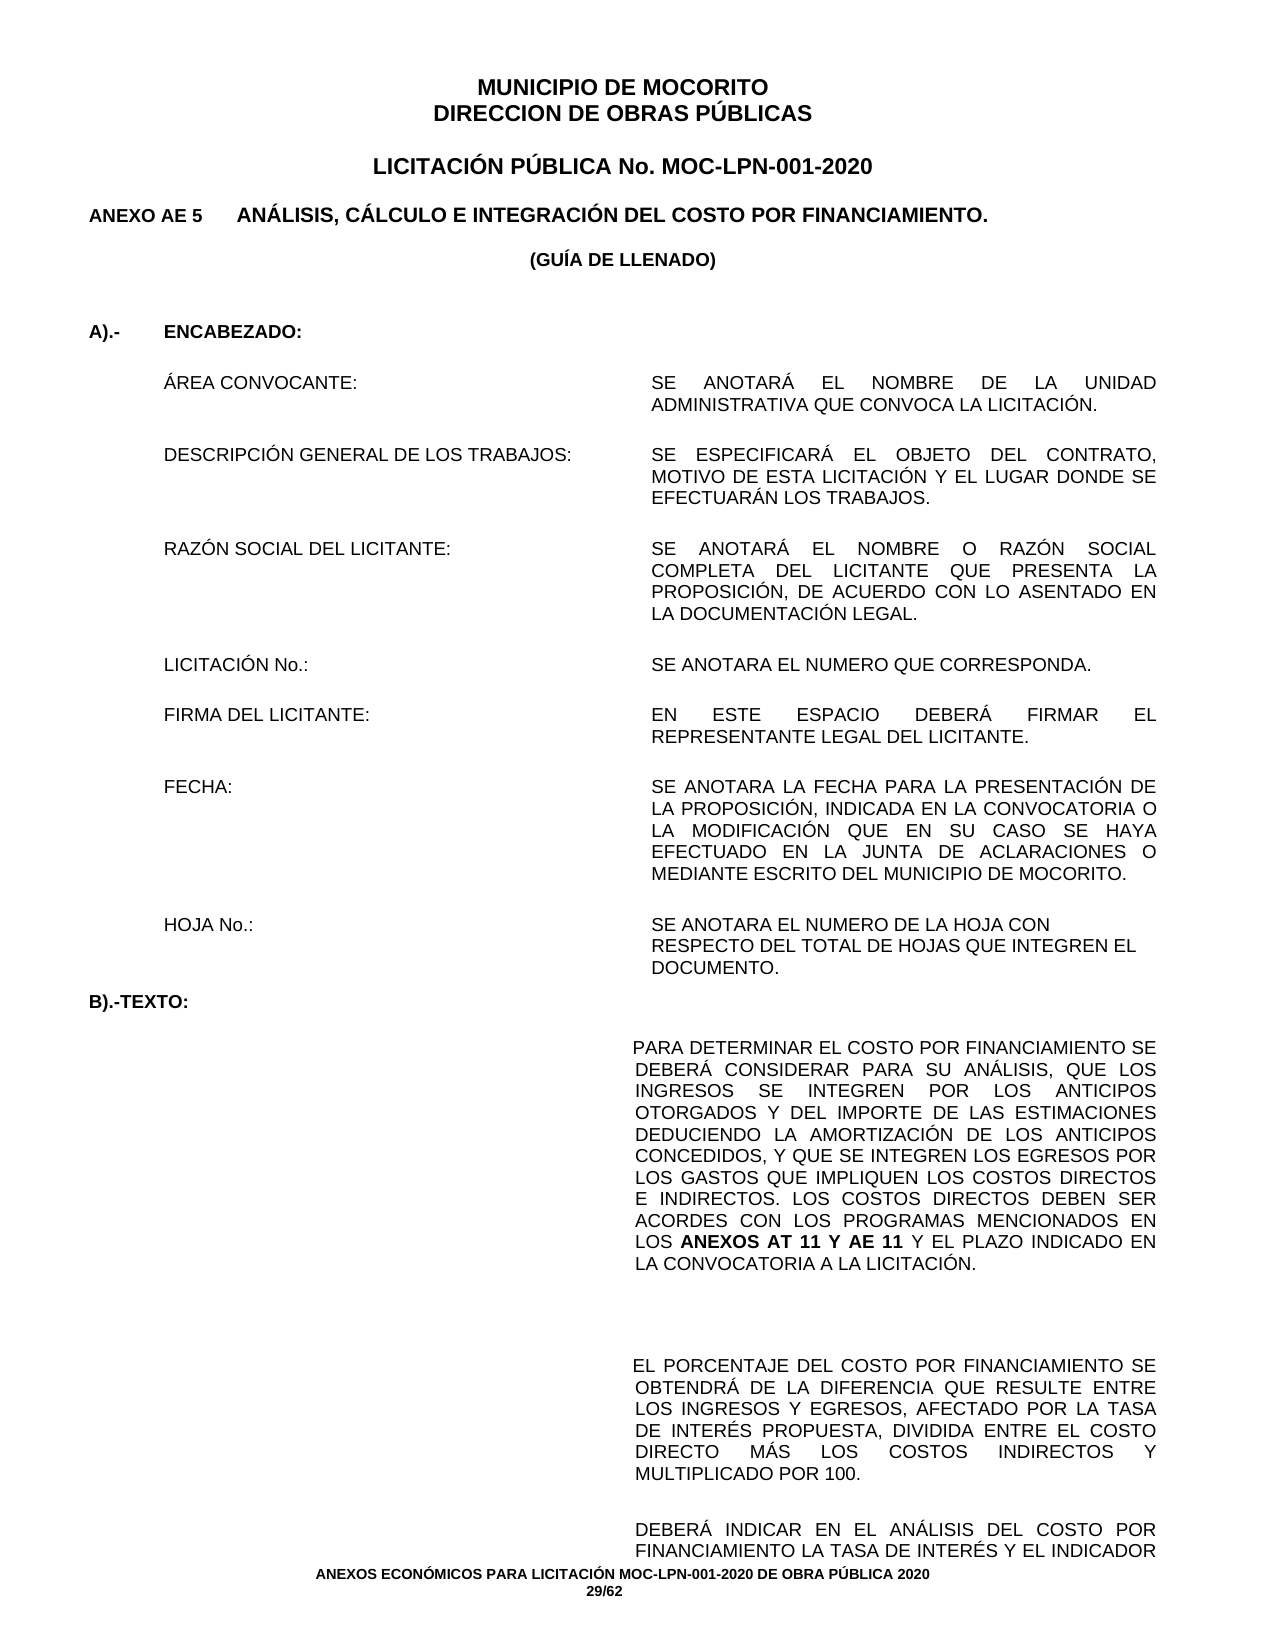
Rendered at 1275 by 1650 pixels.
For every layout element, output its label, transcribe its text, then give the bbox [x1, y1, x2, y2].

text A).- ENCABEZADO: [89, 321, 1082, 343]
text FECHA: SE ANOTARA LA FECHA PARA LA PRESENTACIÓN DE LA PROPOSICIÓN, INDICADA EN LA CONVOCATORIA O LA MODIFICACIÓN QUE EN SU CASO SE HAYA EFECTUADO EN LA JUNTA DE ACLARACIONES O MEDIANTE ESCRITO DEL MUNICIPIO DE MOCORITO. [164, 776, 1157, 884]
text ÁREA CONVOCANTE: SE ANOTARÁ EL NOMBRE DE LA UNIDAD ADMINISTRATIVA QUE CONVOCA LA LICITACIÓN. [164, 372, 1157, 415]
text PARA DETERMINAR EL COSTO POR FINANCIAMIENTO SE DEBERÁ CONSIDERAR PARA SU ANÁLISIS, QUE LOS INGRESOS SE INTEGREN POR LOS ANTICIPOS OTORGADOS Y DEL IMPORTE DE LAS ESTIMACIONES DEDUCIENDO LA AMORTIZACIÓN DE LOS ANTICIPOS CONCEDIDOS, Y QUE SE INTEGREN LOS EGRESOS POR LOS GASTOS QUE IMPLIQUEN LOS COSTOS DIRECTOS E INDIRECTOS. LOS COSTOS DIRECTOS DEBEN SER ACORDES CON LOS PROGRAMAS MENCIONADOS EN LOS ANEXOS AT 11 Y AE 11 Y EL PLAZO INDICADO EN LA CONVOCATORIA A LA LICITACIÓN. [632, 1037, 1157, 1274]
text RAZÓN SOCIAL DEL LICITANTE: SE ANOTARÁ EL NOMBRE O RAZÓN SOCIAL COMPLETA DEL LICITANTE QUE PRESENTA LA PROPOSICIÓN, DE ACUERDO CON LO ASENTADO EN LA DOCUMENTACIÓN LEGAL. [164, 538, 1157, 624]
text FIRMA DEL LICITANTE: EN ESTE ESPACIO DEBERÁ FIRMAR EL REPRESENTANTE LEGAL DEL LICITANTE. [164, 704, 1157, 747]
text EL PORCENTAJE DEL COSTO POR FINANCIAMIENTO SE OBTENDRÁ DE LA DIFERENCIA QUE RESULTE ENTRE LOS INGRESOS Y EGRESOS, AFECTADO POR LA TASA DE INTERÉS PROPUESTA, DIVIDIDA ENTRE EL COSTO DIRECTO MÁS LOS COSTOS INDIRECTOS Y MULTIPLICADO POR 100. [632, 1355, 1157, 1484]
text B).-TEXTO: [89, 991, 1157, 1012]
text HOJA No.: SE ANOTARA EL NUMERO DE LA HOJA CON RESPECTO DEL TOTAL DE HOJAS QUE INTEGREN EL DOCUMENTO. [164, 913, 1157, 978]
text DESCRIPCIÓN GENERAL DE LOS TRABAJOS: SE ESPECIFICARÁ EL OBJETO DEL CONTRATO, MOTIVO DE ESTA LICITACIÓN Y EL LUGAR DONDE SE EFECTUARÁN LOS TRABAJOS. [164, 444, 1157, 509]
text LICITACIÓN No.: SE ANOTARA EL NUMERO QUE CORRESPONDA. [164, 653, 1157, 675]
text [635, 1518, 1157, 1561]
